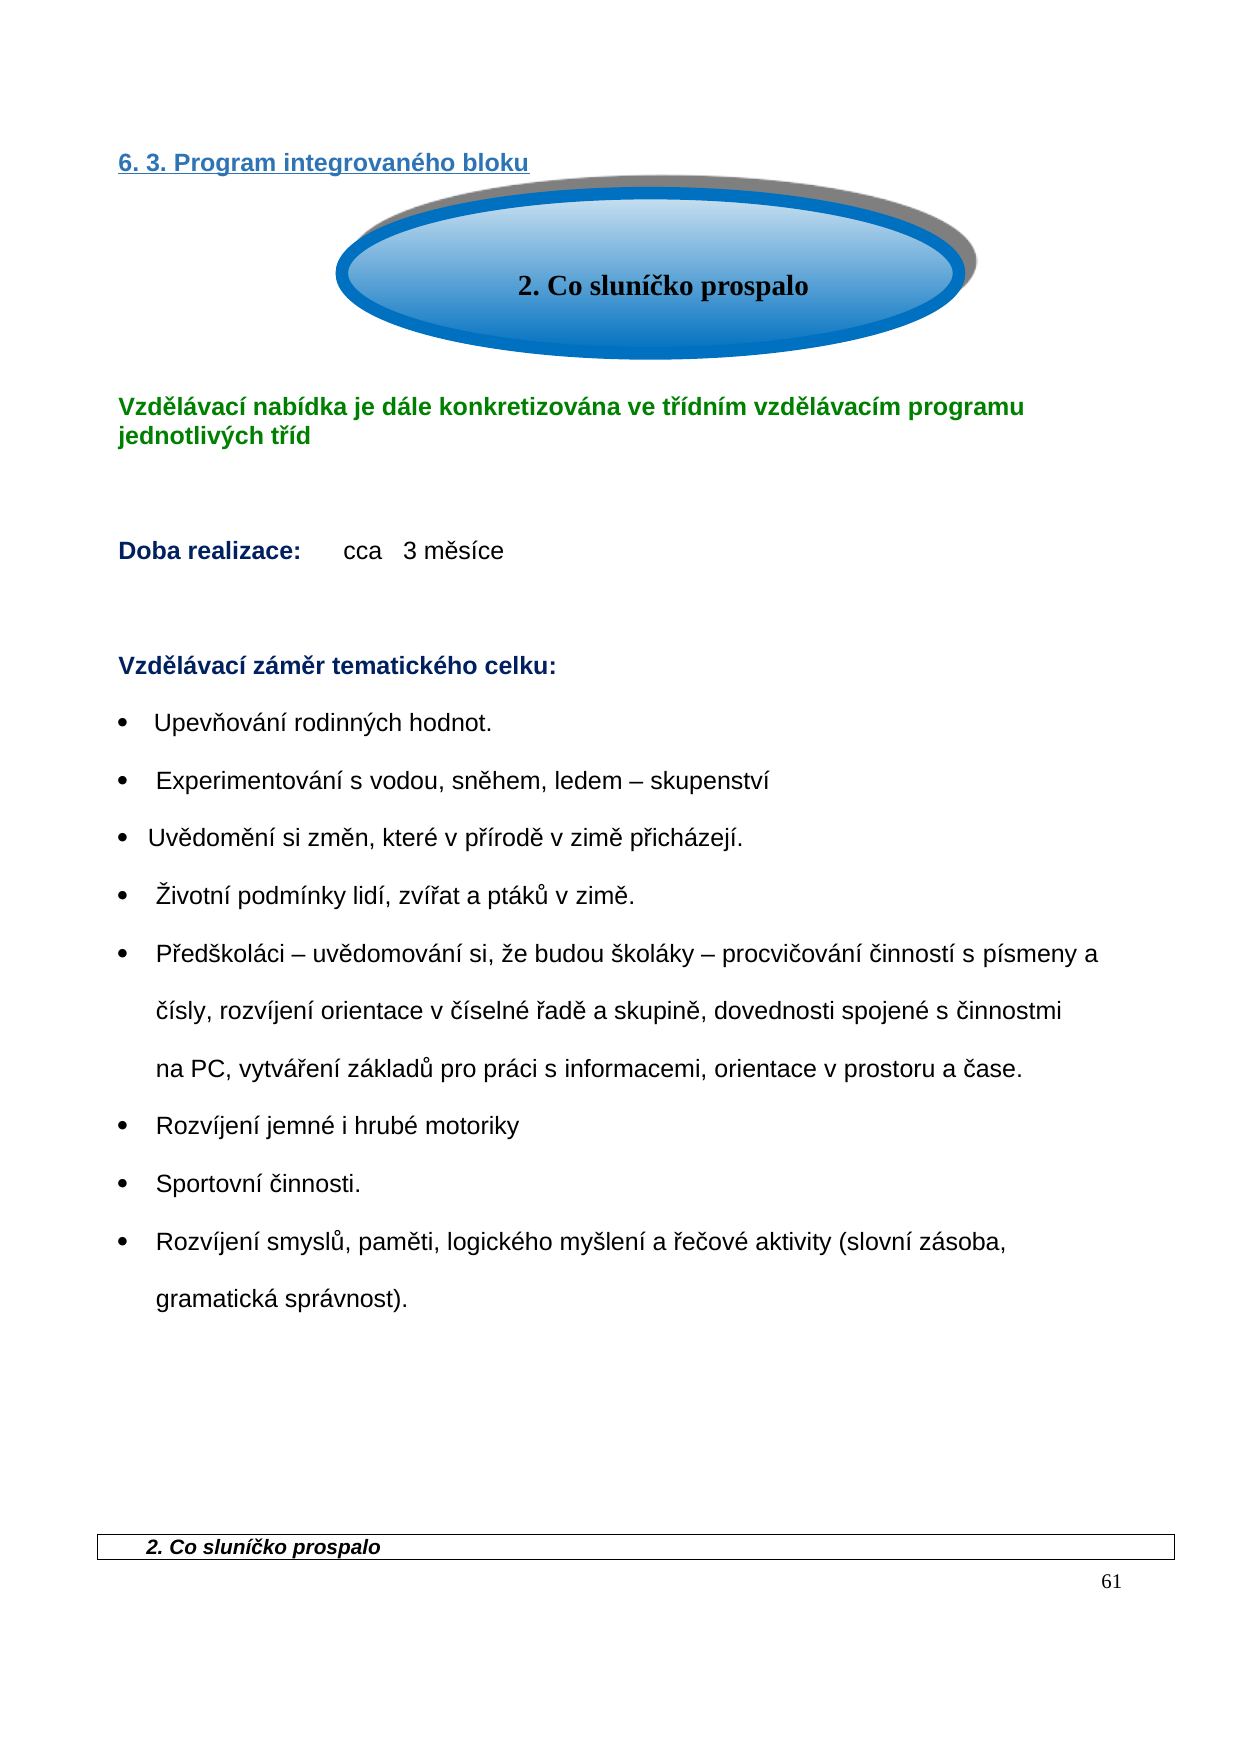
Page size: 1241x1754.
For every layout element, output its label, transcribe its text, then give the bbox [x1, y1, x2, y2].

subtitle Sportovní činnosti. [118, 1169, 1122, 1198]
table_header 2. Co sluníčko prospalo O b l a s t b i o l o g i c k á Dítě a jeho tělo [98, 1535, 1174, 1558]
text 6. 3. Program integrovaného bloku [118, 148, 1122, 176]
subtitle Vzdělávací záměr tematického celku: [118, 651, 1122, 679]
subtitle Doba realizace: cca 3 měsíce [118, 536, 1122, 564]
subtitle Upevňování rodinných hodnot. [118, 708, 1122, 737]
title Vzdělávací nabídka je dále konkretizována ve třídním vzdělávacím programu jednotlivých tříd [118, 392, 1122, 449]
subtitle Životní podmínky lidí, zvířat a ptáků v zimě. [118, 881, 1122, 910]
subtitle Experimentování s vodou, sněhem, ledem – skupenství [118, 766, 1122, 794]
subtitle Rozvíjení smyslů, paměti, logického myšlení a řečové aktivity (slovní zásoba, gramatická správnost). [118, 1227, 1122, 1313]
subtitle Rozvíjení jemné i hrubé motoriky [118, 1111, 1122, 1140]
subtitle Předškoláci – uvědomování si, že budou školáky – procvičování činností s písmeny a čísly, rozvíjení orientace v číselné řadě a skupině, dovednosti spojené s činnostmi na PC, vytváření základů pro práci s informacemi, orientace v prostoru a čase. [118, 939, 1122, 1083]
subtitle Uvědomění si změn, které v přírodě v zimě přicházejí. [118, 823, 1122, 852]
